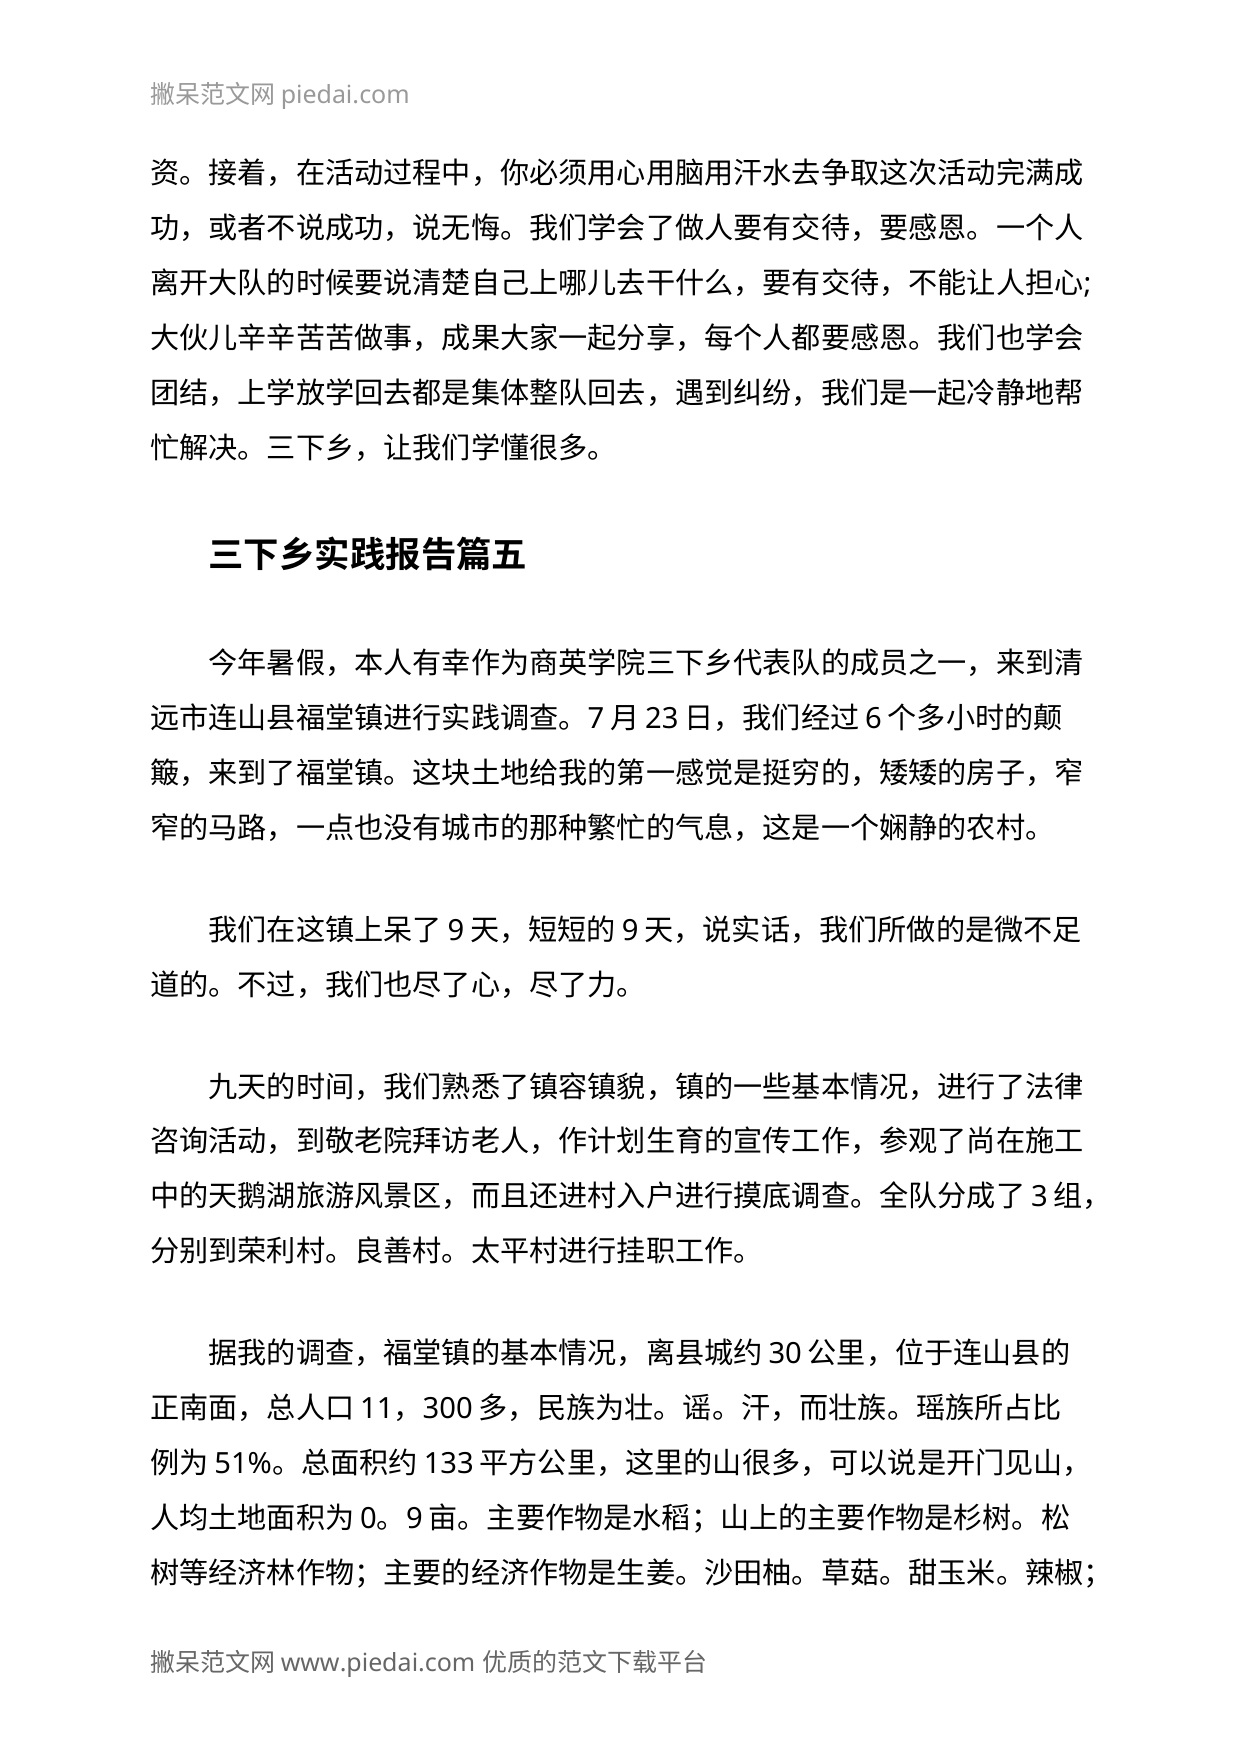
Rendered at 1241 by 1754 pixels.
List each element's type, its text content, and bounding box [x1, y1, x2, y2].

text 今年暑假，本人有幸作为商英学院三下乡代表队的成员之一，来到清远市连山县福堂镇进行实践调查。7月23日，我们经过6个多小时的颠簸，来到了福堂镇。这块土地给我的第一感觉是挺穷的，矮矮的房子，窄窄的马路，一点也没有城市的那种繁忙的气息，这是一个娴静的农村。 [150, 640, 1090, 847]
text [150, 1330, 1090, 1592]
text 三下乡实践报告篇五 [150, 526, 1090, 578]
text 九天的时间，我们熟悉了镇容镇貌，镇的一些基本情况，进行了法律咨询活动，到敬老院拜访老人，作计划生育的宣传工作，参观了尚在施工中的天鹅湖旅游风景区，而且还进村入户进行摸底调查。全队分成了3组，分别到荣利村。良善村。太平村进行挂职工作。 [150, 1063, 1090, 1270]
text 我们在这镇上呆了9天，短短的9天，说实话，我们所做的是微不足道的。不过，我们也尽了心，尽了力。 [150, 906, 1090, 1004]
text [150, 150, 1090, 467]
